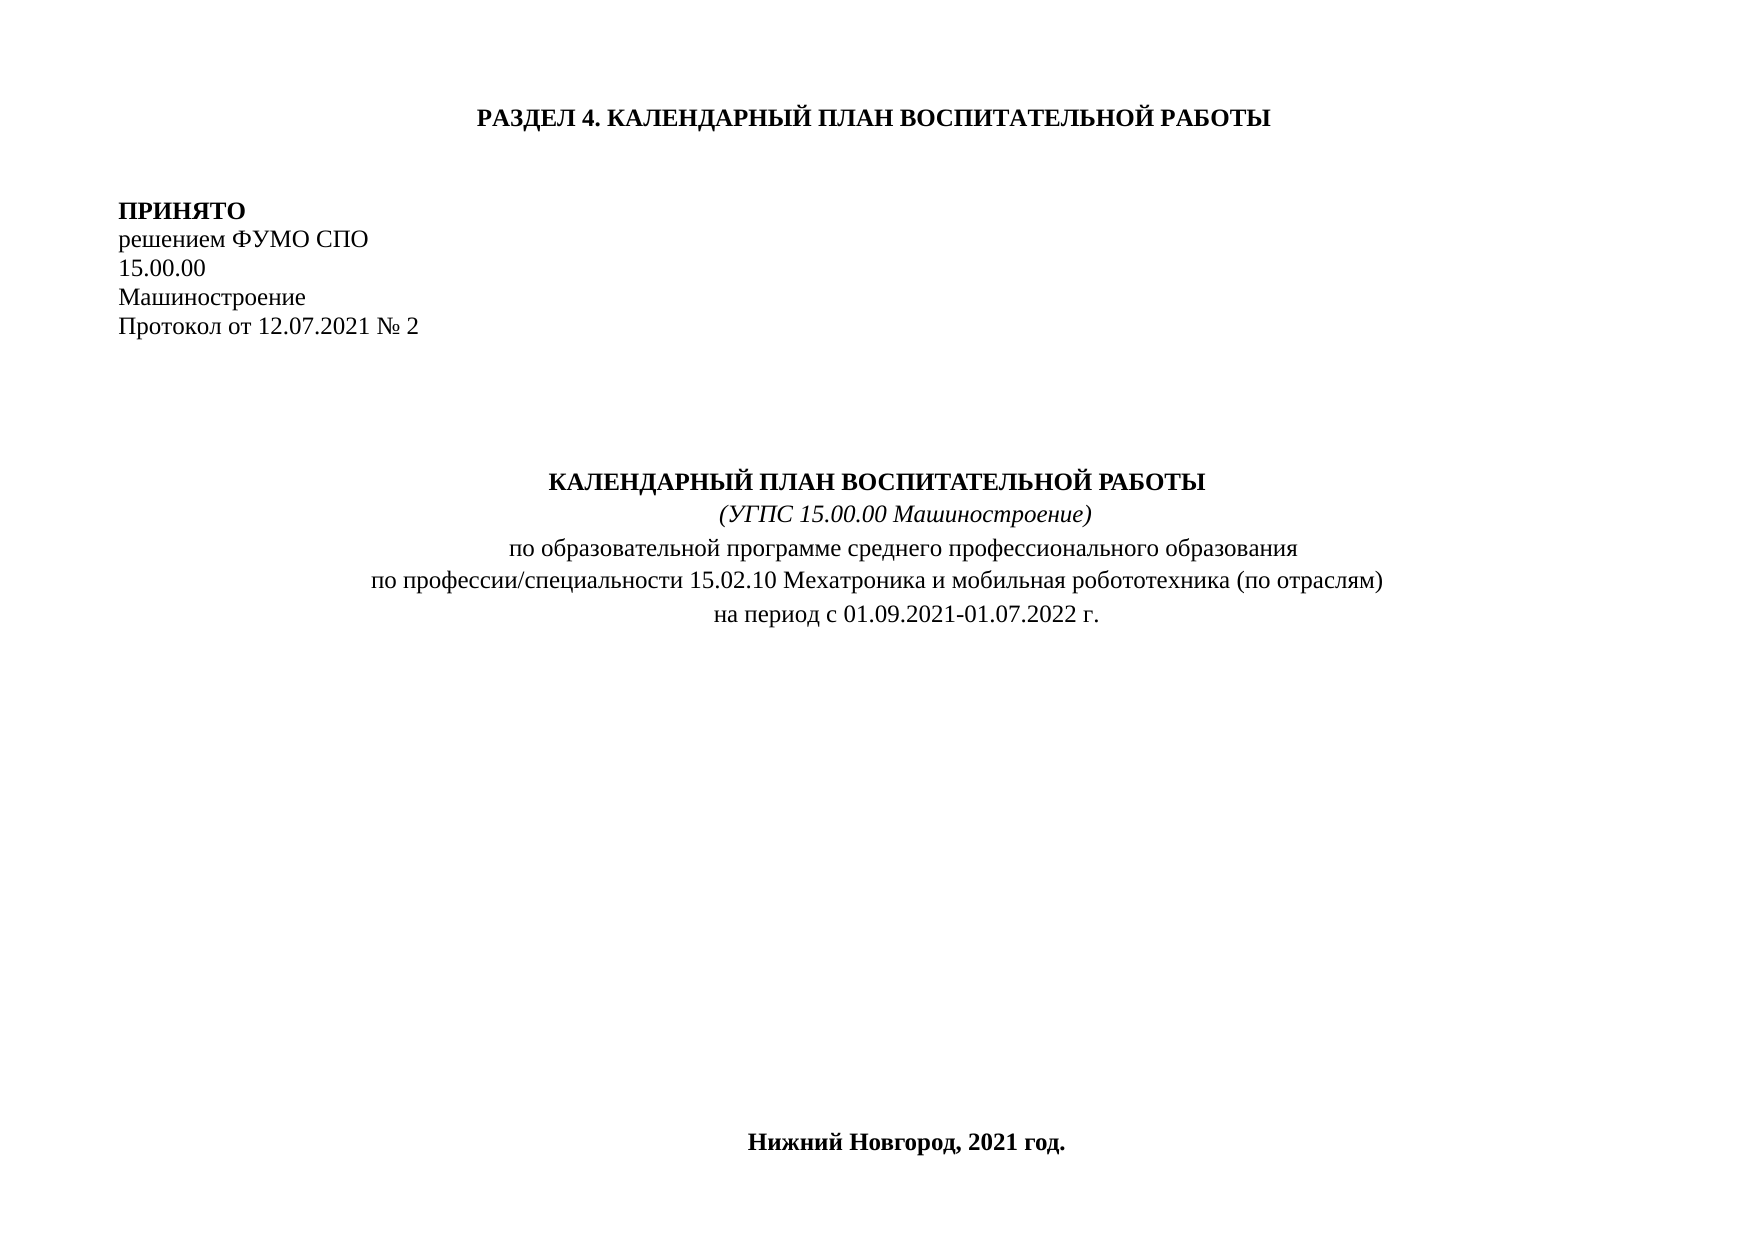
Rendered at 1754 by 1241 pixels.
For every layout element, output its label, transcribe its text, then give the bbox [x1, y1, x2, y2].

text КАЛЕНДАРНЫЙ ПЛАН ВОСПИТАТЕЛЬНОЙ РАБОТЫ [118, 467, 1636, 495]
text на период с 01.09.2021-01.07.2022 г. [118, 599, 1636, 627]
text (УГПС 15.00.00 Машиностроение) [118, 499, 1636, 528]
text Нижний Новгород, 2021 год. [118, 1127, 1636, 1156]
text РАЗДЕЛ 4. КАЛЕНДАРНЫЙ ПЛАН ВОСПИТАТЕЛЬНОЙ РАБОТЫ [118, 103, 1636, 165]
text по образовательной программе среднего профессионального образования по профессии/специальности 15.02.10 Мехатроника и мобильная робототехника (по отраслям) [118, 533, 1636, 594]
